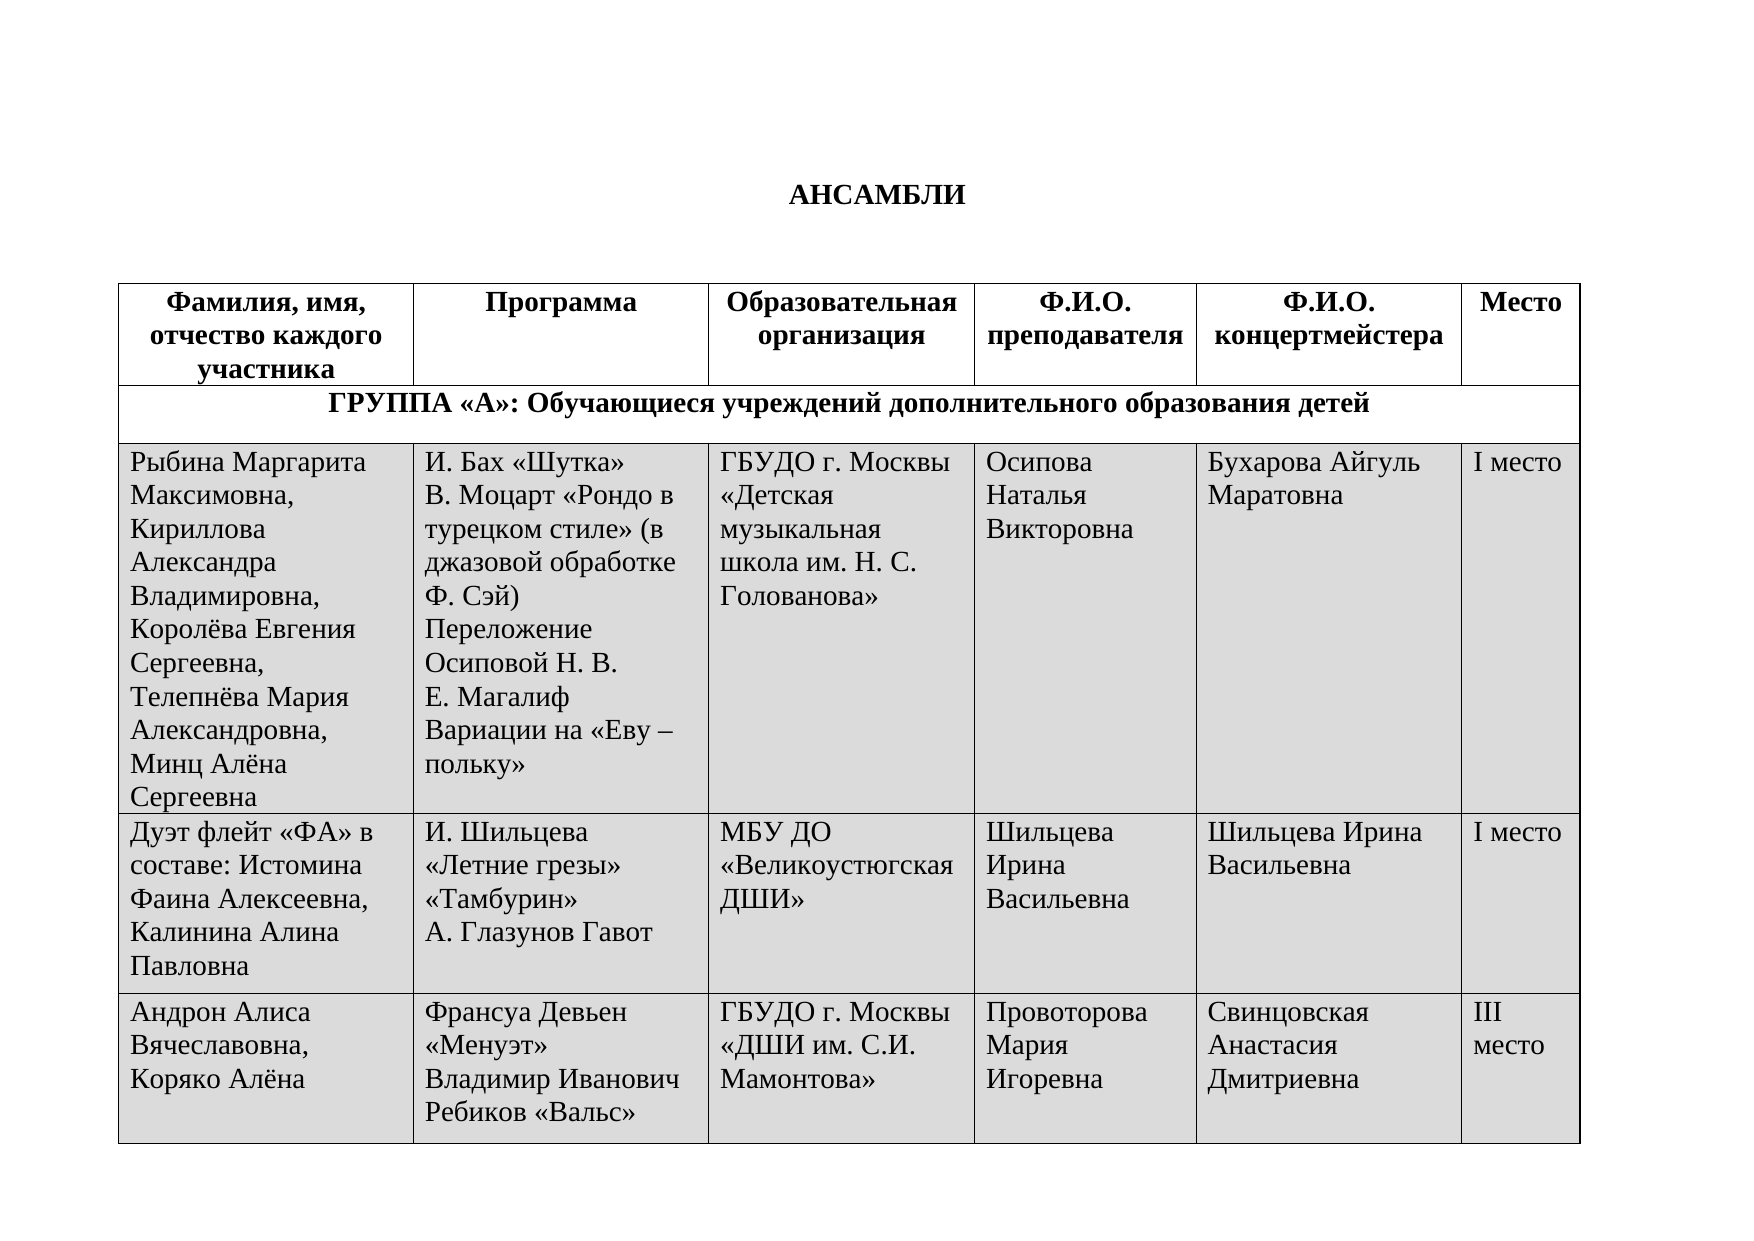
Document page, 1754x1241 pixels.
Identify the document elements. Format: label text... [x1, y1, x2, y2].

table_cell Рыбина Маргарита Максимовна, Кириллова Александра Владимировна, Королёва Евгения Сергеевна, Телепнёва Мария Александровна, Минц Алёна Сергеевна [119, 444, 413, 813]
table_header Фамилия, имя, отчество каждого участника [119, 284, 413, 384]
table_cell МБУ ДО «Великоустюгская ДШИ» [709, 814, 974, 993]
table_header Ф.И.О. преподавателя [975, 284, 1196, 384]
text АНСАМБЛИ [118, 177, 1636, 211]
table_header Место [1462, 284, 1579, 384]
table_cell И. Бах «Шутка» В. Моцарт «Рондо в турецком стиле» (в джазовой обработке Ф. Сэй) Переложение Осиповой Н. В. Е. Магалиф Вариации на «Еву – польку» [414, 444, 708, 813]
table_cell ГБУДО г. Москвы «Детская музыкальная школа им. Н. С. Голованова» [709, 444, 974, 813]
table_header Образовательная организация [709, 284, 974, 384]
table_cell Свинцовская Анастасия Дмитриевна [1197, 994, 1461, 1143]
table_cell I место [1462, 814, 1579, 993]
table_cell Шильцева Ирина Васильевна [1197, 814, 1461, 993]
table_cell ГБУДО г. Москвы «ДШИ им. С.И. Мамонтова» [709, 994, 974, 1143]
table_cell Шильцева Ирина Васильевна [975, 814, 1196, 993]
table_cell Андрон Алиса Вячеславовна, Коряко Алёна [119, 994, 413, 1143]
table_header Ф.И.О. концертмейстера [1197, 284, 1461, 384]
table_cell Франсуа Девьен «Менуэт» Владимир Иванович Ребиков «Вальс» [414, 994, 708, 1143]
table_cell Бухарова Айгуль Маратовна [1197, 444, 1461, 813]
table_cell III место [1462, 994, 1579, 1143]
table_cell И. Шильцева «Летние грезы» «Тамбурин» А. Глазунов Гавот [414, 814, 708, 993]
table_cell Осипова Наталья Викторовна [975, 444, 1196, 813]
table_header Программа [414, 284, 708, 384]
table_cell I место [1462, 444, 1579, 813]
table_cell Дуэт флейт «ФА» в составе: Истомина Фаина Алексеевна, Калинина Алина Павловна [119, 814, 413, 993]
table_cell Провоторова Мария Игоревна [975, 994, 1196, 1143]
table_cell ГРУППА «А»: Обучающиеся учреждений дополнительного образования детей [119, 386, 1579, 443]
